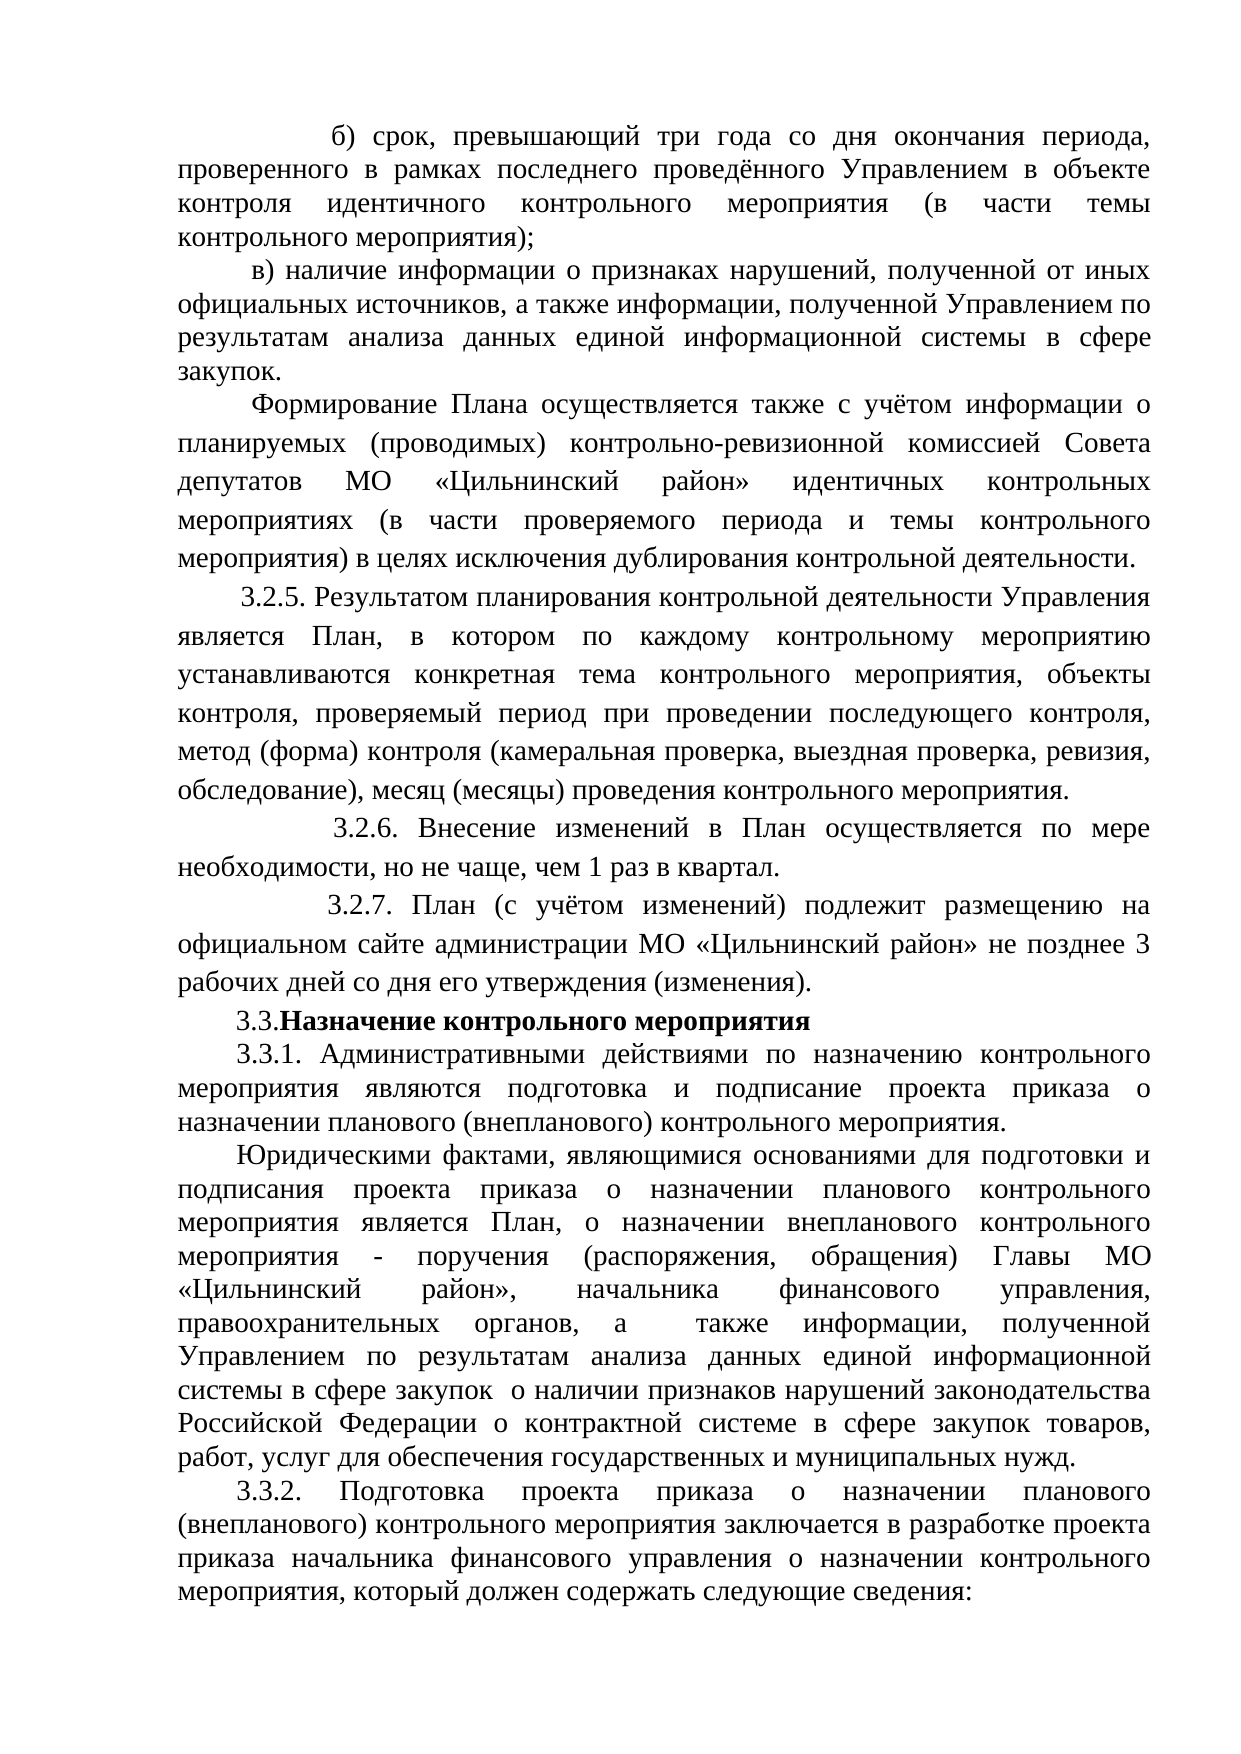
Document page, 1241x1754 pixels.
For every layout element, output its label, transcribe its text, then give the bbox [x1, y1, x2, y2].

text Юридическими фактами, являющимися основаниями для подготовки и подписания проекта приказа о назначении планового контрольного мероприятия является План, о назначении внепланового контрольного мероприятия - поручения (распоряжения, обращения) Главы МО «Цильнинский район», начальника финансового управления, правоохранительных органов, а также информации, полученной Управлением по результатам анализа данных единой информационной системы в сфере закупок о наличии признаков нарушений законодательства Российской Федерации о контрактной системе в сфере закупок товаров, работ, услуг для обеспечения государственных и муниципальных нужд. [177, 1137, 1152, 1473]
text б) срок, превышающий три года со дня окончания периода, проверенного в рамках последнего проведённого Управлением в объекте контроля идентичного контрольного мероприятия (в части темы контрольного мероприятия); [177, 118, 1152, 252]
text 3.2.7. План (с учётом изменений) подлежит размещению на официальном сайте администрации МО «Цильнинский район» не позднее 3 рабочих дней со дня его утверждения (изменения). [177, 887, 1152, 998]
text 3.2.5. Результатом планирования контрольной деятельности Управления является План, в котором по каждому контрольному мероприятию устанавливаются конкретная тема контрольного мероприятия, объекты контроля, проверяемый период при проведении последующего контроля, метод (форма) контроля (камеральная проверка, выездная проверка, ревизия, обследование), месяц (месяцы) проведения контрольного мероприятия. [177, 579, 1152, 805]
text 3.3.Назначение контрольного мероприятия [177, 1003, 1152, 1037]
text 3.3.1. Административными действиями по назначению контрольного мероприятия являются подготовка и подписание проекта приказа о назначении планового (внепланового) контрольного мероприятия. [177, 1037, 1152, 1137]
text 3.2.6. Внесение изменений в План осуществляется по мере необходимости, но не чаще, чем 1 раз в квартал. [177, 810, 1152, 882]
text Формирование Плана осуществляется также с учётом информации о планируемых (проводимых) контрольно-ревизионной комиссией Совета депутатов МО «Цильнинский район» идентичных контрольных мероприятиях (в части проверяемого периода и темы контрольного мероприятия) в целях исключения дублирования контрольной деятельности. [177, 386, 1152, 574]
text в) наличие информации о признаках нарушений, полученной от иных официальных источников, а также информации, полученной Управлением по результатам анализа данных единой информационной системы в сфере закупок. [177, 252, 1152, 386]
text 3.3.2. Подготовка проекта приказа о назначении планового (внепланового) контрольного мероприятия заключается в разработке проекта приказа начальника финансового управления о назначении контрольного мероприятия, который должен содержать следующие сведения: [177, 1473, 1152, 1607]
